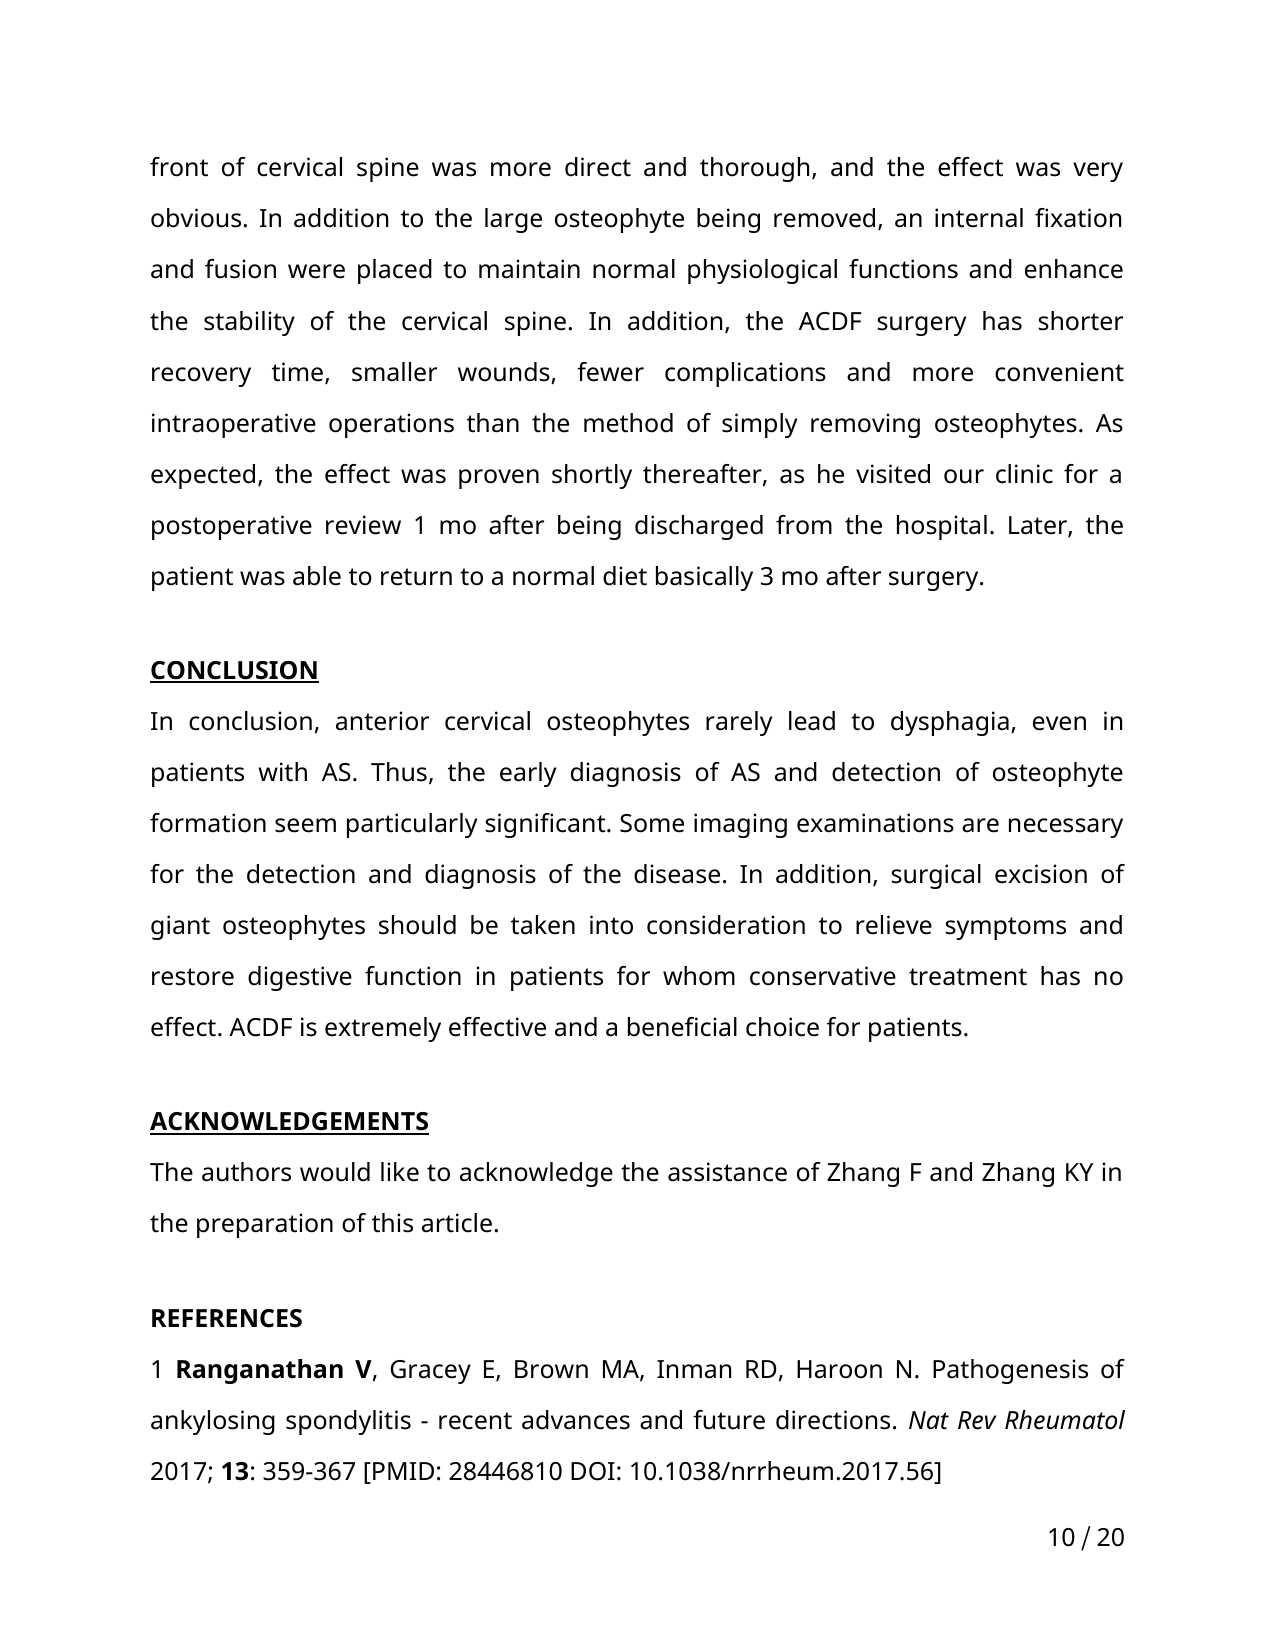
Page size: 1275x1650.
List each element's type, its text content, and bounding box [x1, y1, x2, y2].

text The authors would like to acknowledge the assistance of Zhang F and Zhang KY in the preparation of this article. [150, 1155, 1125, 1240]
text ACKNOWLEDGEMENTS [150, 1104, 1125, 1138]
text CONCLUSION [150, 652, 1125, 687]
text REFERENCES [150, 1300, 1125, 1334]
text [150, 150, 1125, 592]
text In conclusion, anterior cervical osteophytes rarely lead to dysphagia, even in patients with AS. Thus, the early diagnosis of AS and detection of osteophyte formation seem particularly significant. Some imaging examinations are necessary for the detection and diagnosis of the disease. In addition, surgical excision of giant osteophytes should be taken into consideration to relieve symptoms and restore digestive function in patients for whom conservative treatment has no effect. ACDF is extremely effective and a beneficial choice for patients. [150, 703, 1125, 1044]
text 1 Ranganathan V, Gracey E, Brown MA, Inman RD, Haroon N. Pathogenesis of ankylosing spondylitis - recent advances and future directions. Nat Rev Rheumatol 2017; 13: 359-367 [PMID: 28446810 DOI: 10.1038/nrrheum.2017.56] [150, 1351, 1125, 1487]
